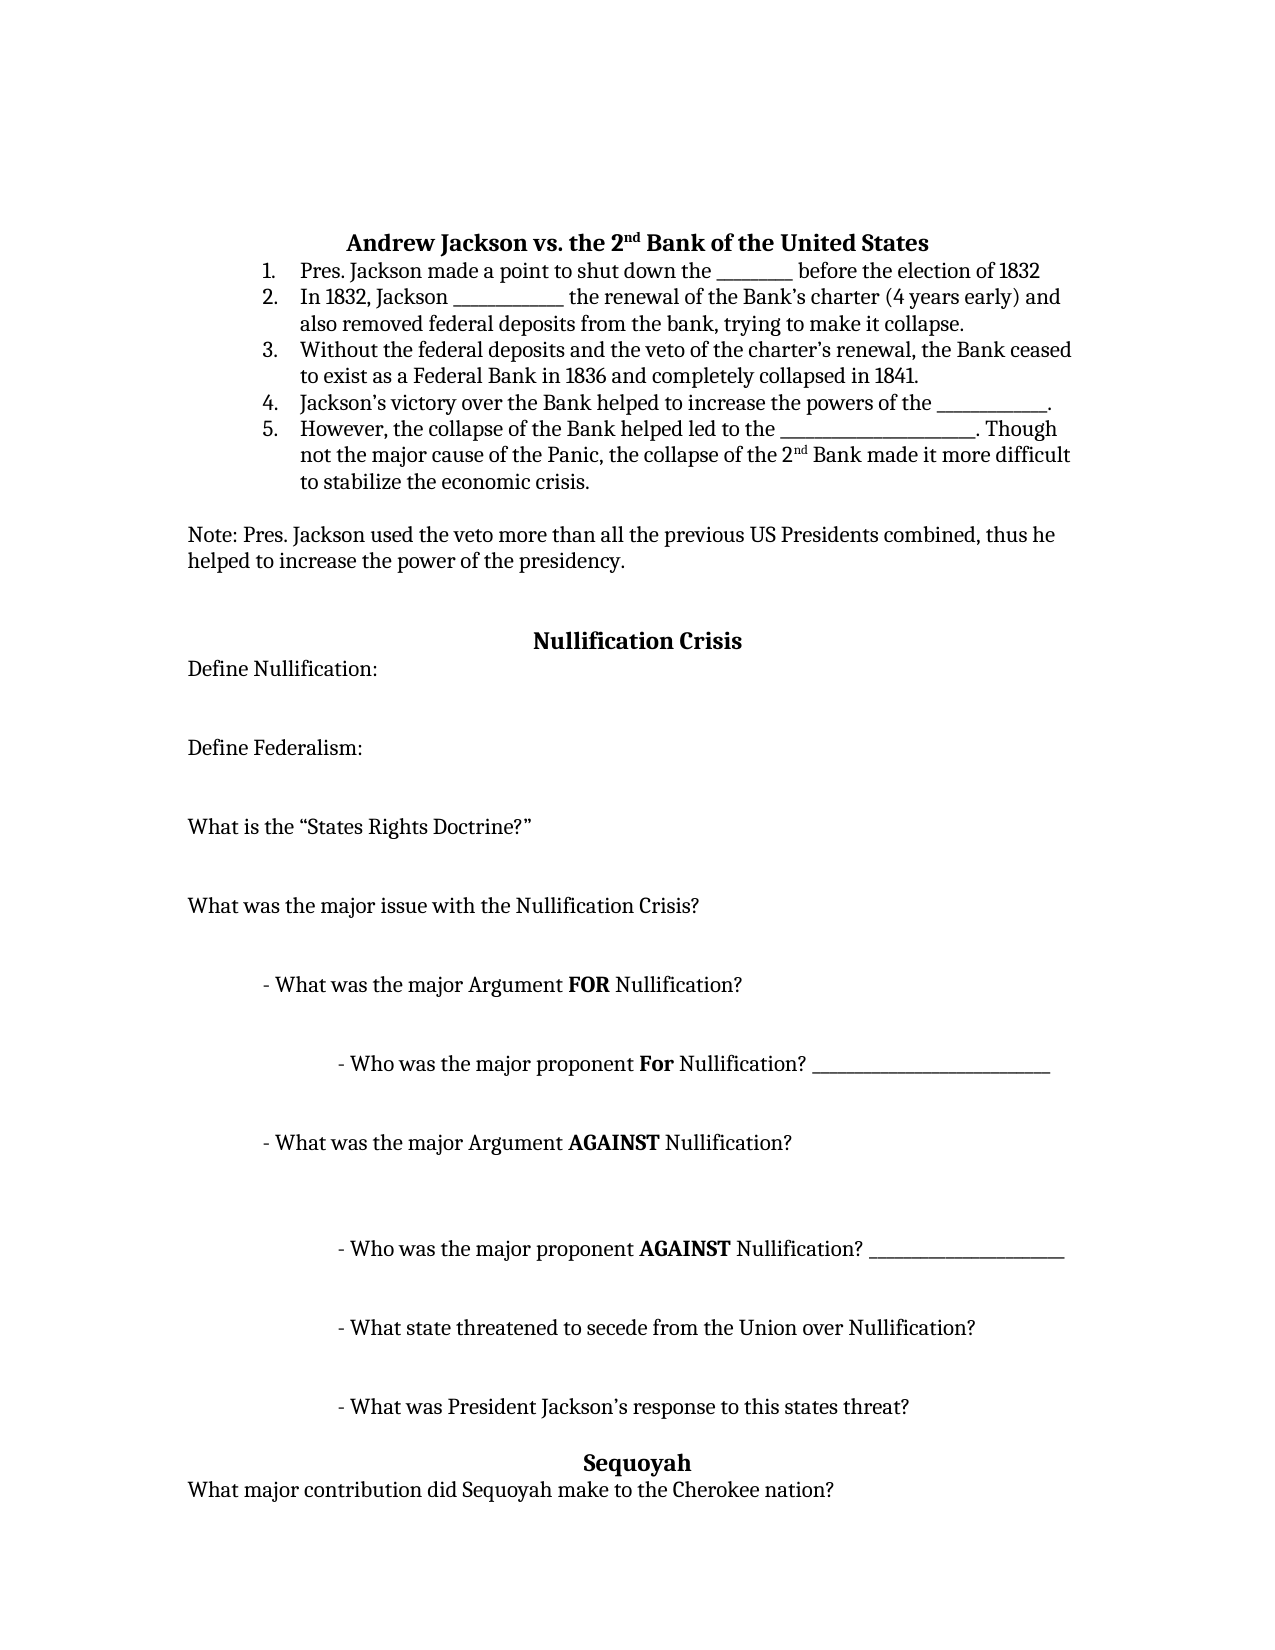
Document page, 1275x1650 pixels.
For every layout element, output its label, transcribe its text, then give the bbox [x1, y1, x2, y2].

text - What was the major Argument AGAINST Nullification? [187, 1130, 1087, 1156]
list Jackson’s victory over the Bank helped to increase the powers of the _____________. [262, 389, 1087, 416]
list - What was President Jackson’s response to this states threat? [300, 1393, 1087, 1420]
text Nullification Crisis [187, 627, 1087, 656]
text - Who was the major proponent For Nullification? ____________________________ [187, 1051, 1087, 1077]
list Pres. Jackson made a point to shut down the _________ before the election of 1832 [262, 258, 1087, 284]
list - Who was the major proponent AGAINST Nullification? _______________________ [300, 1235, 1087, 1262]
text Define Nullification: [187, 656, 1087, 682]
text What is the “States Rights Doctrine?” [187, 814, 1087, 840]
text Note: Pres. Jackson used the veto more than all the previous US Presidents combined, thus he helped to increase the power of the presidency. [187, 521, 1087, 574]
text What major contribution did Sequoyah make to the Cherokee nation? [187, 1477, 1087, 1504]
list Without the federal deposits and the veto of the charter’s renewal, the Bank ceased to exist as a Federal Bank in 1836 and completely collapsed in 1841. [262, 337, 1087, 389]
list However, the collapse of the Bank helped led to the _______________________. Though not the major cause of the Panic, the collapse of the 2nd Bank made it more difficult to stabilize the economic crisis. [262, 416, 1087, 495]
text Sequoyah [187, 1448, 1087, 1477]
list In 1832, Jackson _____________ the renewal of the Bank’s charter (4 years early) and also removed federal deposits from the bank, trying to make it collapse. [262, 284, 1087, 337]
list - What state threatened to secede from the Union over Nullification? [300, 1314, 1087, 1341]
text Andrew Jackson vs. the 2nd Bank of the United States [187, 229, 1087, 258]
text - What was the major Argument FOR Nullification? [187, 972, 1087, 998]
text Define Federalism: [187, 734, 1087, 761]
text What was the major issue with the Nullification Crisis? [187, 893, 1087, 919]
